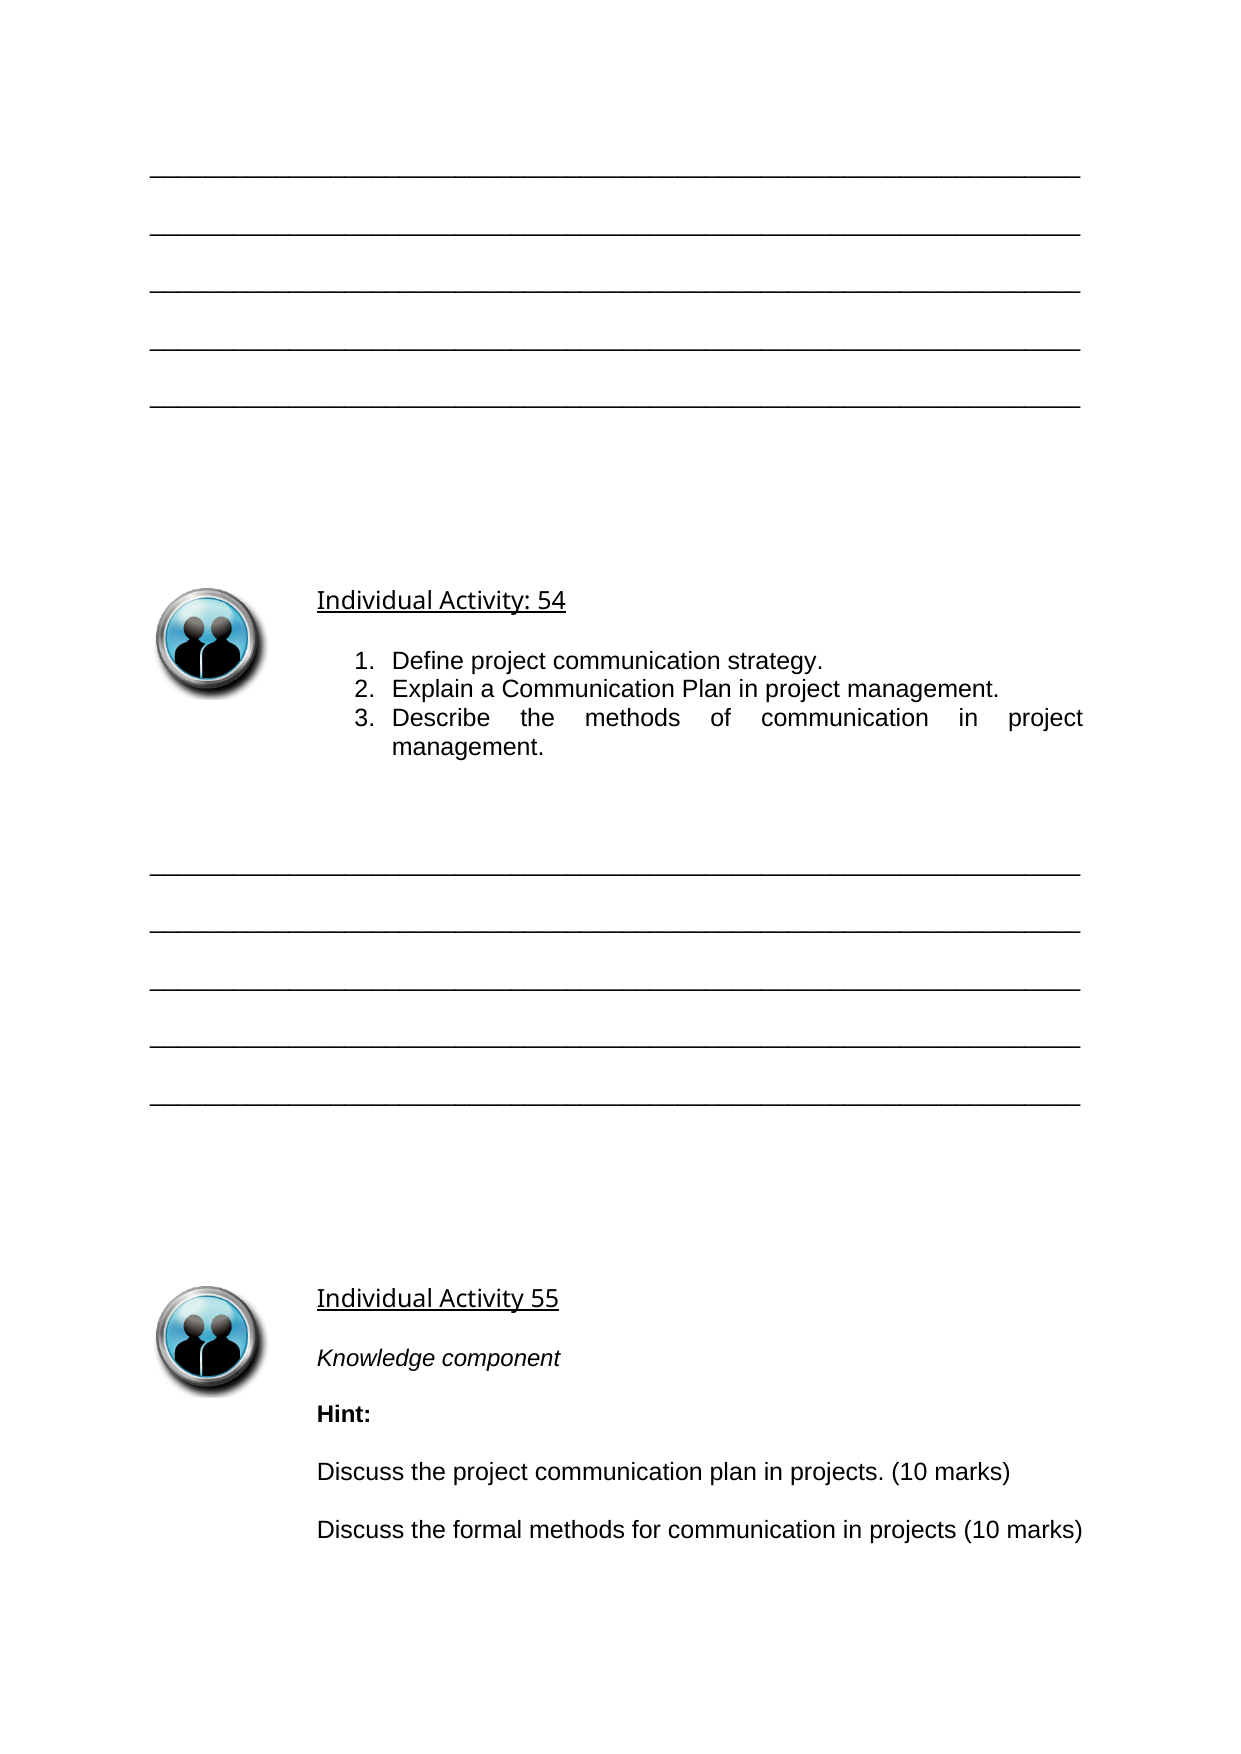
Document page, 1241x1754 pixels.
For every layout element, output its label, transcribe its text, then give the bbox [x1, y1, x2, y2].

table_header Individual Activity: 54 Define project communication strategy. Explain a Communication Plan in project management. Describe the methods of communication in project management. [305, 583, 1095, 819]
text _______________________________________________________________________________________________________________________________________________________________________________________________________________________________________________________________________________________________________________________________________________ [150, 848, 1090, 1107]
picture [150, 582, 269, 700]
text _______________________________________________________________________________________________________________________________________________________________________________________________________________________________________________________________________________________________________________________________________________ [150, 150, 1090, 409]
table_header [139, 583, 305, 819]
table_header [139, 1280, 305, 1602]
table_header Individual Activity 55 Knowledge component Hint: Discuss the project communication plan in projects. (10 marks) Discuss the formal methods for communication in projects (10 marks) [305, 1280, 1095, 1602]
picture [150, 1280, 269, 1398]
